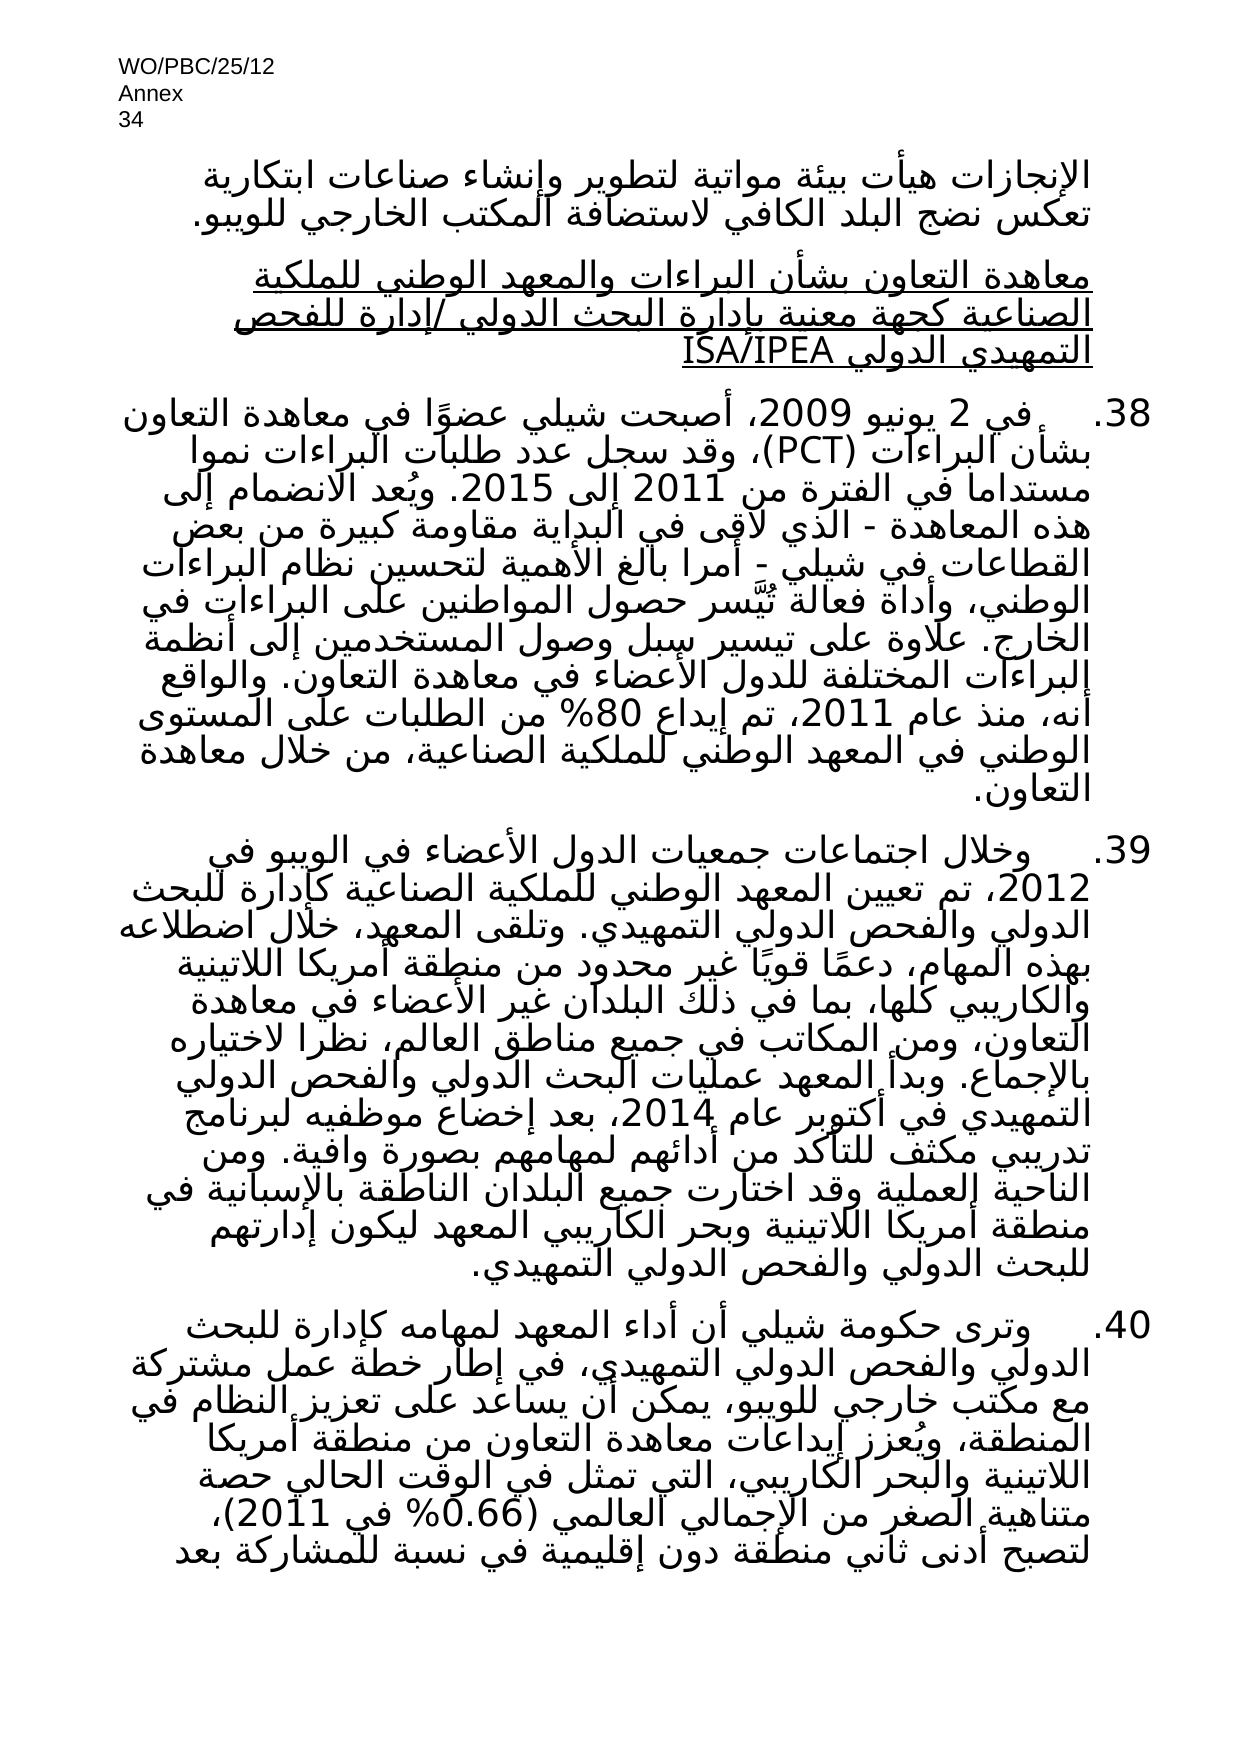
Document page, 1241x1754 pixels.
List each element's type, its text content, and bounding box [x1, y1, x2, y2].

text معاهدة التعاون بشأن البراءات والمعهد الوطني للملكية الصناعية كجهة معنية بإدارة البحث الدولي /إدارة للفحص التمهيدي الدولي ISA/IPEA [118, 258, 1092, 371]
list في 2 يونيو 2009، أصبحت شيلي عضوًا في معاهدة التعاون بشأن البراءات (PCT)، وقد سجل عدد طلبات البراءات نموا مستداما في الفترة من 2011 إلى 2015. ويُعد الانضمام إلى هذه المعاهدة - الذي لاقى في البداية مقاومة كبيرة من بعض القطاعات في شيلي - أمرا بالغ الأهمية لتحسين نظام البراءات الوطني، وأداة فعالة تُيَّسر حصول المواطنين على البراءات في الخارج. علاوة على تيسير سبل وصول المستخدمين إلى أنظمة البراءات المختلفة للدول الأعضاء في معاهدة التعاون. والواقع أنه، منذ عام 2011، تم إيداع 80% من الطلبات على المستوى الوطني في المعهد الوطني للملكية الصناعية، من خلال معاهدة التعاون. [118, 396, 1092, 808]
list وخلال اجتماعات جمعيات الدول الأعضاء في الويبو في 2012، تم تعيين المعهد الوطني للملكية الصناعية كإدارة للبحث الدولي والفحص الدولي التمهيدي. وتلقى المعهد، خلال اضطلاعه بهذه المهام، دعمًا قويًا غير محدود من منطقة أمريكا اللاتينية والكاريبي كلها، بما في ذلك البلدان غير الأعضاء في معاهدة التعاون، ومن المكاتب في جميع مناطق العالم، نظرا لاختياره بالإجماع. وبدأ المعهد عمليات البحث الدولي والفحص الدولي التمهيدي في أكتوبر عام 2014، بعد إخضاع موظفيه لبرنامج تدريبي مكثف للتأكد من أدائهم لمهامهم بصورة وافية. ومن الناحية العملية وقد اختارت جميع البلدان الناطقة بالإسبانية في منطقة أمريكا اللاتينية وبحر الكاريبي المعهد ليكون إدارتهم للبحث الدولي والفحص الدولي التمهيدي. [118, 833, 1092, 1283]
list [118, 1308, 1092, 1571]
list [118, 158, 1092, 233]
